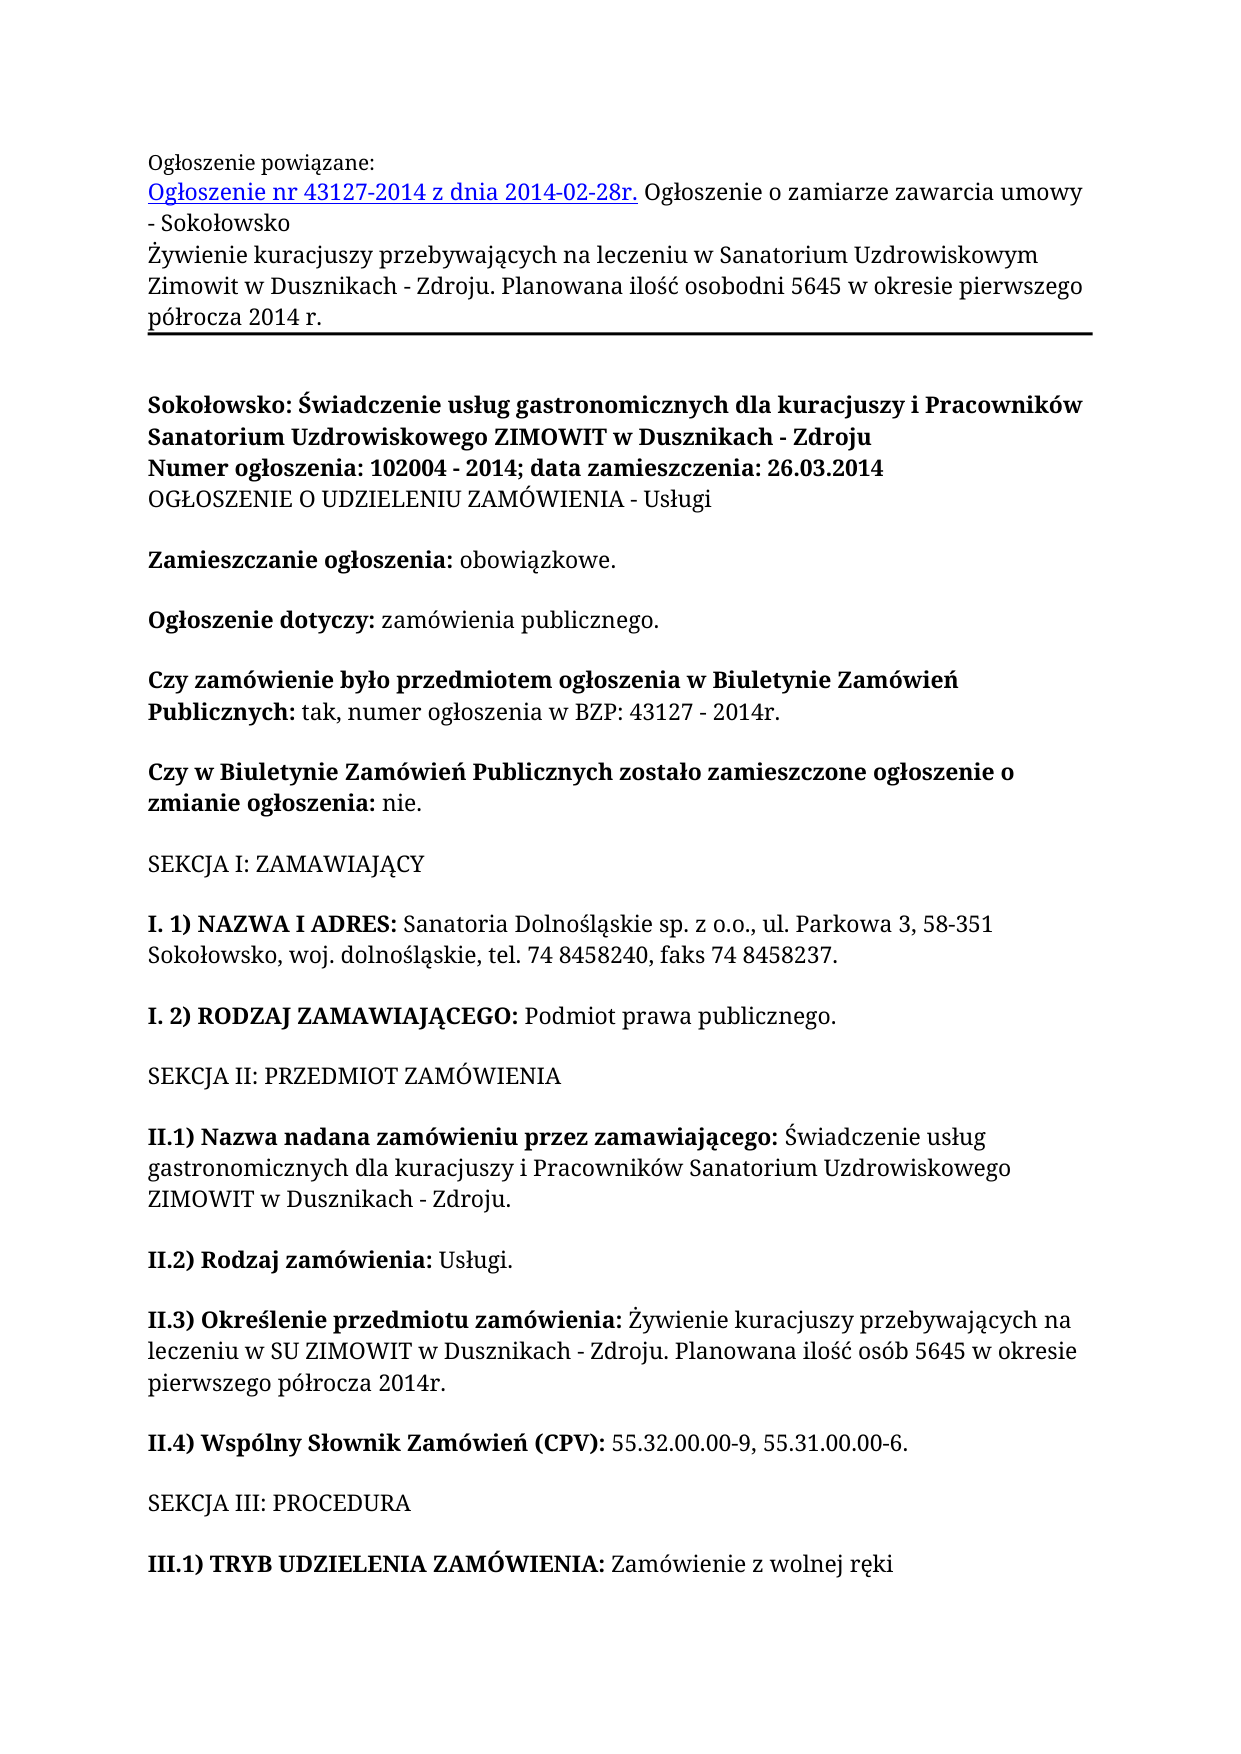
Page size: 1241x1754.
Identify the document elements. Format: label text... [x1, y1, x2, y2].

text I. 1) NAZWA I ADRES: Sanatoria Dolnośląskie sp. z o.o., ul. Parkowa 3, 58-351 Sokołowsko, woj. dolnośląskie, tel. 74 8458240, faks 74 8458237. [148, 908, 1093, 971]
text II.4) Wspólny Słownik Zamówień (CPV): 55.32.00.00-9, 55.31.00.00-6. [148, 1427, 1093, 1458]
text Czy zamówienie było przedmiotem ogłoszenia w Biuletynie Zamówień Publicznych: tak, numer ogłoszenia w BZP: 43127 - 2014r. [148, 664, 1093, 727]
text Czy w Biuletynie Zamówień Publicznych zostało zamieszczone ogłoszenie o zmianie ogłoszenia: nie. [148, 756, 1093, 819]
text SEKCJA I: ZAMAWIAJĄCY [148, 848, 1093, 879]
text II.1) Nazwa nadana zamówieniu przez zamawiającego: Świadczenie usług gastronomicznych dla kuracjuszy i Pracowników Sanatorium Uzdrowiskowego ZIMOWIT w Dusznikach - Zdroju. [148, 1121, 1093, 1214]
text SEKCJA III: PROCEDURA [148, 1487, 1093, 1519]
text Ogłoszenie dotyczy: zamówienia publicznego. [148, 604, 1093, 635]
text II.2) Rodzaj zamówienia: Usługi. [148, 1244, 1093, 1275]
text I. 2) RODZAJ ZAMAWIAJĄCEGO: Podmiot prawa publicznego. [148, 1000, 1093, 1031]
text Ogłoszenie powiązane: [148, 148, 1093, 176]
text Zamieszczanie ogłoszenia: obowiązkowe. [148, 544, 1093, 575]
text SEKCJA II: PRZEDMIOT ZAMÓWIENIA [148, 1060, 1093, 1092]
text Ogłoszenie nr 43127-2014 z dnia 2014-02-28r. Ogłoszenie o zamiarze zawarcia umowy - Sokołowsko Żywienie kuracjuszy przebywających na leczeniu w Sanatorium Uzdrowiskowym Zimowit w Dusznikach - Zdroju. Planowana ilość osobodni 5645 w okresie pierwszego półrocza 2014 r. [148, 176, 1093, 332]
text Sokołowsko: Świadczenie usług gastronomicznych dla kuracjuszy i Pracowników Sanatorium Uzdrowiskowego ZIMOWIT w Dusznikach - Zdroju Numer ogłoszenia: 102004 - 2014; data zamieszczenia: 26.03.2014 OGŁOSZENIE O UDZIELENIU ZAMÓWIENIA - Usługi [148, 389, 1093, 514]
text III.1) TRYB UDZIELENIA ZAMÓWIENIA: Zamówienie z wolnej ręki [148, 1548, 1093, 1579]
text II.3) Określenie przedmiotu zamówienia: Żywienie kuracjuszy przebywających na leczeniu w SU ZIMOWIT w Dusznikach - Zdroju. Planowana ilość osób 5645 w okresie pierwszego półrocza 2014r. [148, 1304, 1093, 1398]
